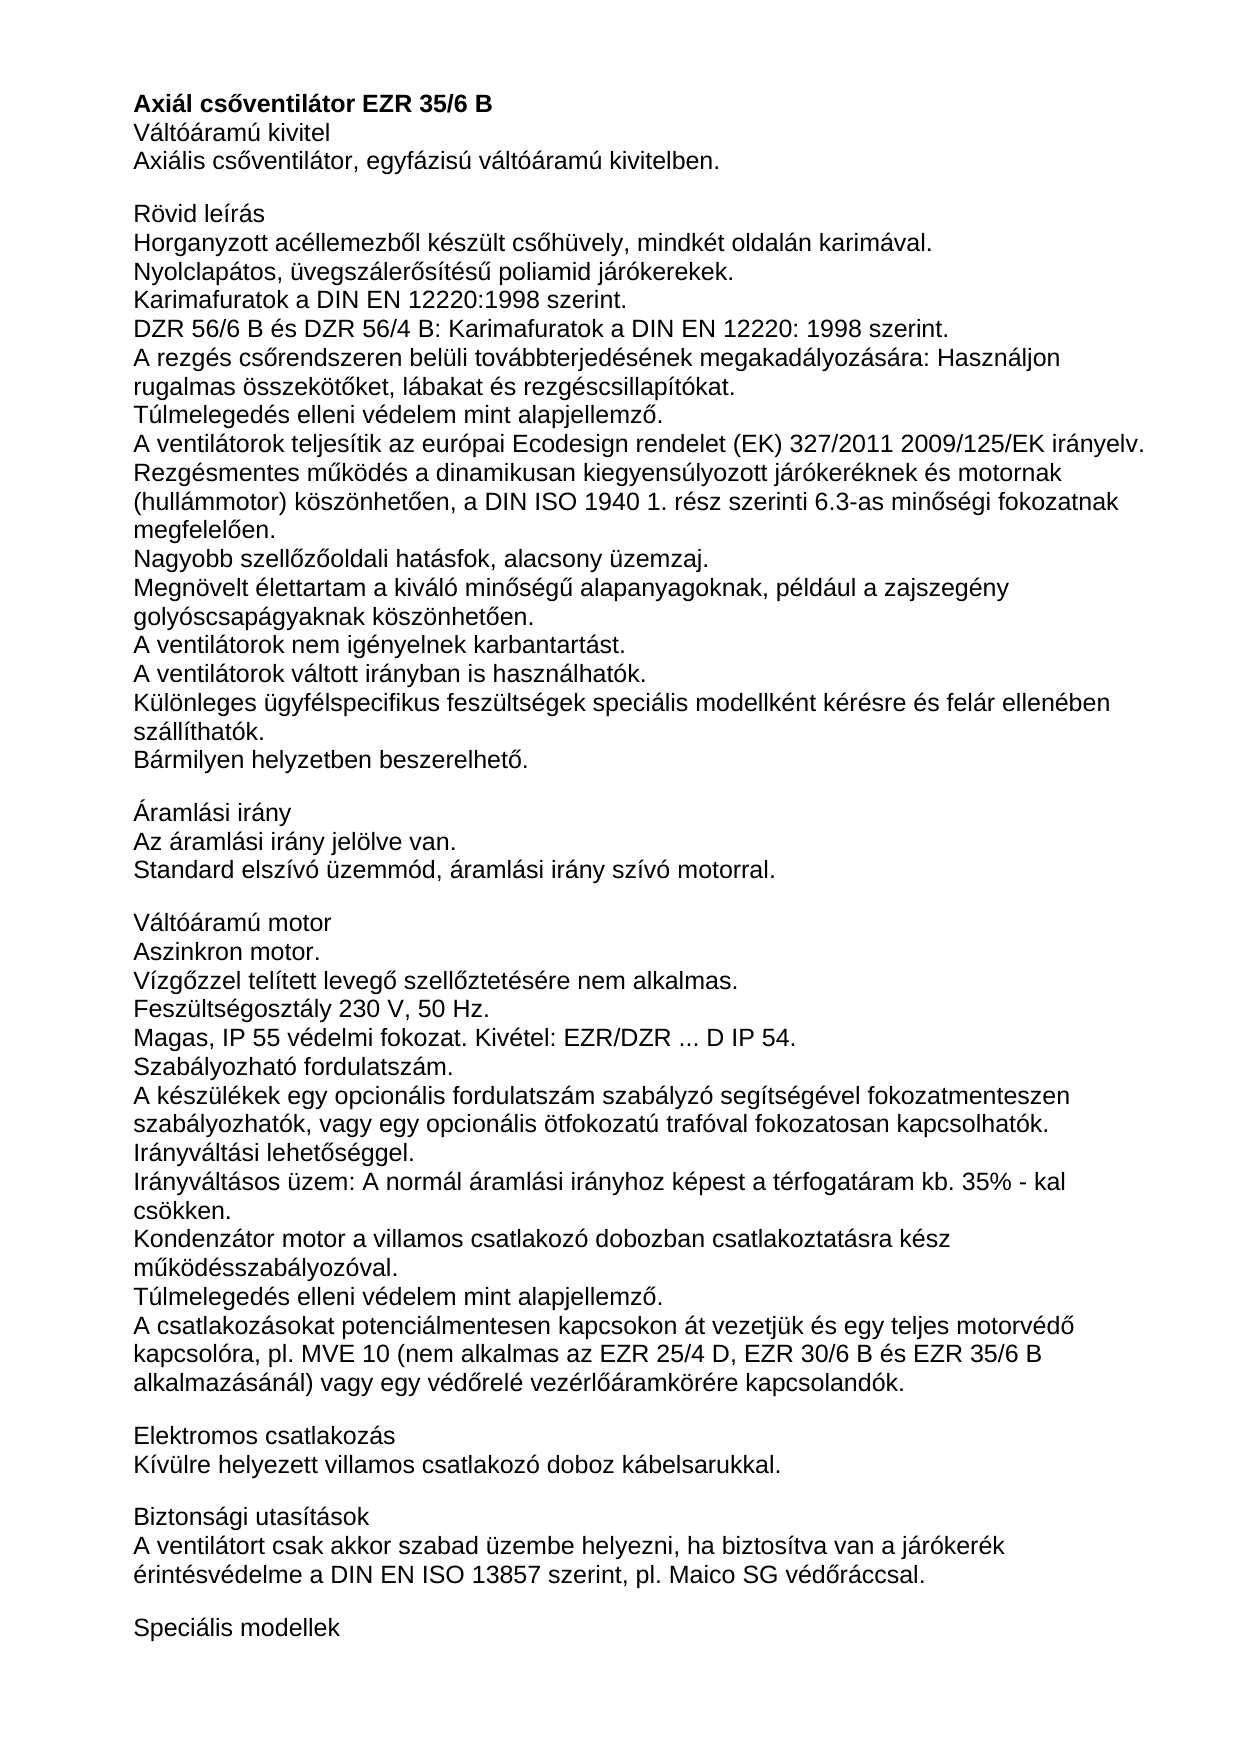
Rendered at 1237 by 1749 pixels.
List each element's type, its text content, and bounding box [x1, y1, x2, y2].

text A ventilátort csak akkor szabad üzembe helyezni, ha biztosítva van a járókerék érintésvédelme a DIN EN ISO 13857 szerint, pl. Maico SG védőráccsal. [133, 1531, 1148, 1588]
text A készülékek egy opcionális fordulatszám szabályzó segítségével fokozatmenteszen szabályozhatók, vagy egy opcionális ötfokozatú trafóval fokozatosan kapcsolhatók. [133, 1081, 1148, 1138]
text Szabályozható fordulatszám. [133, 1052, 1148, 1081]
text Nagyobb szellőzőoldali hatásfok, alacsony üzemzaj. [133, 544, 1148, 573]
text Túlmelegedés elleni védelem mint alapjellemző. [133, 1282, 1148, 1311]
text Standard elszívó üzemmód, áramlási irány szívó motorral. [133, 855, 1148, 884]
text Elektromos csatlakozás [133, 1421, 1148, 1449]
text Rezgésmentes működés a dinamikusan kiegyensúlyozott járókeréknek és motornak (hullámmotor) köszönhetően, a DIN ISO 1940 1. rész szerinti 6.3-as minőségi fokozatnak megfelelően. [133, 458, 1148, 544]
text Speciális modellek [133, 1612, 1148, 1641]
text Kívülre helyezett villamos csatlakozó doboz kábelsarukkal. [133, 1449, 1148, 1478]
text A csatlakozásokat potenciálmentesen kapcsokon át vezetjük és egy teljes motorvédő kapcsolóra, pl. MVE 10 (nem alkalmas az EZR 25/4 D, EZR 30/6 B és EZR 35/6 B alkalmazásánál) vagy egy védőrelé vezérlőáramkörére kapcsolandók. [133, 1311, 1148, 1397]
text Magas, IP 55 védelmi fokozat. Kivétel: EZR/DZR ... D IP 54. [133, 1023, 1148, 1052]
text DZR 56/6 B és DZR 56/4 B: Karimafuratok a DIN EN 12220: 1998 szerint. [133, 314, 1148, 343]
text A rezgés csőrendszeren belüli továbbterjedésének megakadályozására: Használjon rugalmas összekötőket, lábakat és rezgéscsillapítókat. [133, 343, 1148, 400]
text Nyolclapátos, üvegszálerősítésű poliamid járókerekek. [133, 256, 1148, 285]
text Túlmelegedés elleni védelem mint alapjellemző. [133, 400, 1148, 429]
text A ventilátorok váltott irányban is használhatók. [133, 659, 1148, 688]
text Különleges ügyfélspecifikus feszültségek speciális modellként kérésre és felár ellenében szállíthatók. [133, 688, 1148, 745]
text Biztonsági utasítások [133, 1502, 1148, 1531]
text Axiális csőventilátor, egyfázisú váltóáramú kivitelben. [133, 146, 1148, 175]
text Irányváltási lehetőséggel. [133, 1138, 1148, 1167]
text Megnövelt élettartam a kiváló minőségű alapanyagoknak, például a zajszegény golyóscsapágyaknak köszönhetően. [133, 573, 1148, 630]
text A ventilátorok teljesítik az európai Ecodesign rendelet (EK) 327/2011 2009/125/EK irányelv. [133, 429, 1148, 458]
text Váltóáramú kivitel [133, 117, 1148, 146]
text Aszinkron motor. [133, 937, 1148, 966]
text Karimafuratok a DIN EN 12220:1998 szerint. [133, 285, 1148, 314]
text A ventilátorok nem igényelnek karbantartást. [133, 630, 1148, 659]
text Horganyzott acéllemezből készült csőhüvely, mindkét oldalán karimával. [133, 228, 1148, 256]
text Kondenzátor motor a villamos csatlakozó dobozban csatlakoztatásra kész működésszabályozóval. [133, 1224, 1148, 1282]
text Vízgőzzel telített levegő szellőztetésére nem alkalmas. [133, 966, 1148, 994]
text Irányváltásos üzem: A normál áramlási irányhoz képest a térfogatáram kb. 35% - kal csökken. [133, 1167, 1148, 1224]
text Váltóáramú motor [133, 908, 1148, 937]
text Axiál csőventilátor EZR 35/6 B [133, 89, 1148, 117]
text Feszültségosztály 230 V, 50 Hz. [133, 994, 1148, 1023]
text Rövid leírás [133, 199, 1148, 228]
text Áramlási irány [133, 798, 1148, 827]
text Bármilyen helyzetben beszerelhető. [133, 745, 1148, 774]
text Az áramlási irány jelölve van. [133, 827, 1148, 855]
